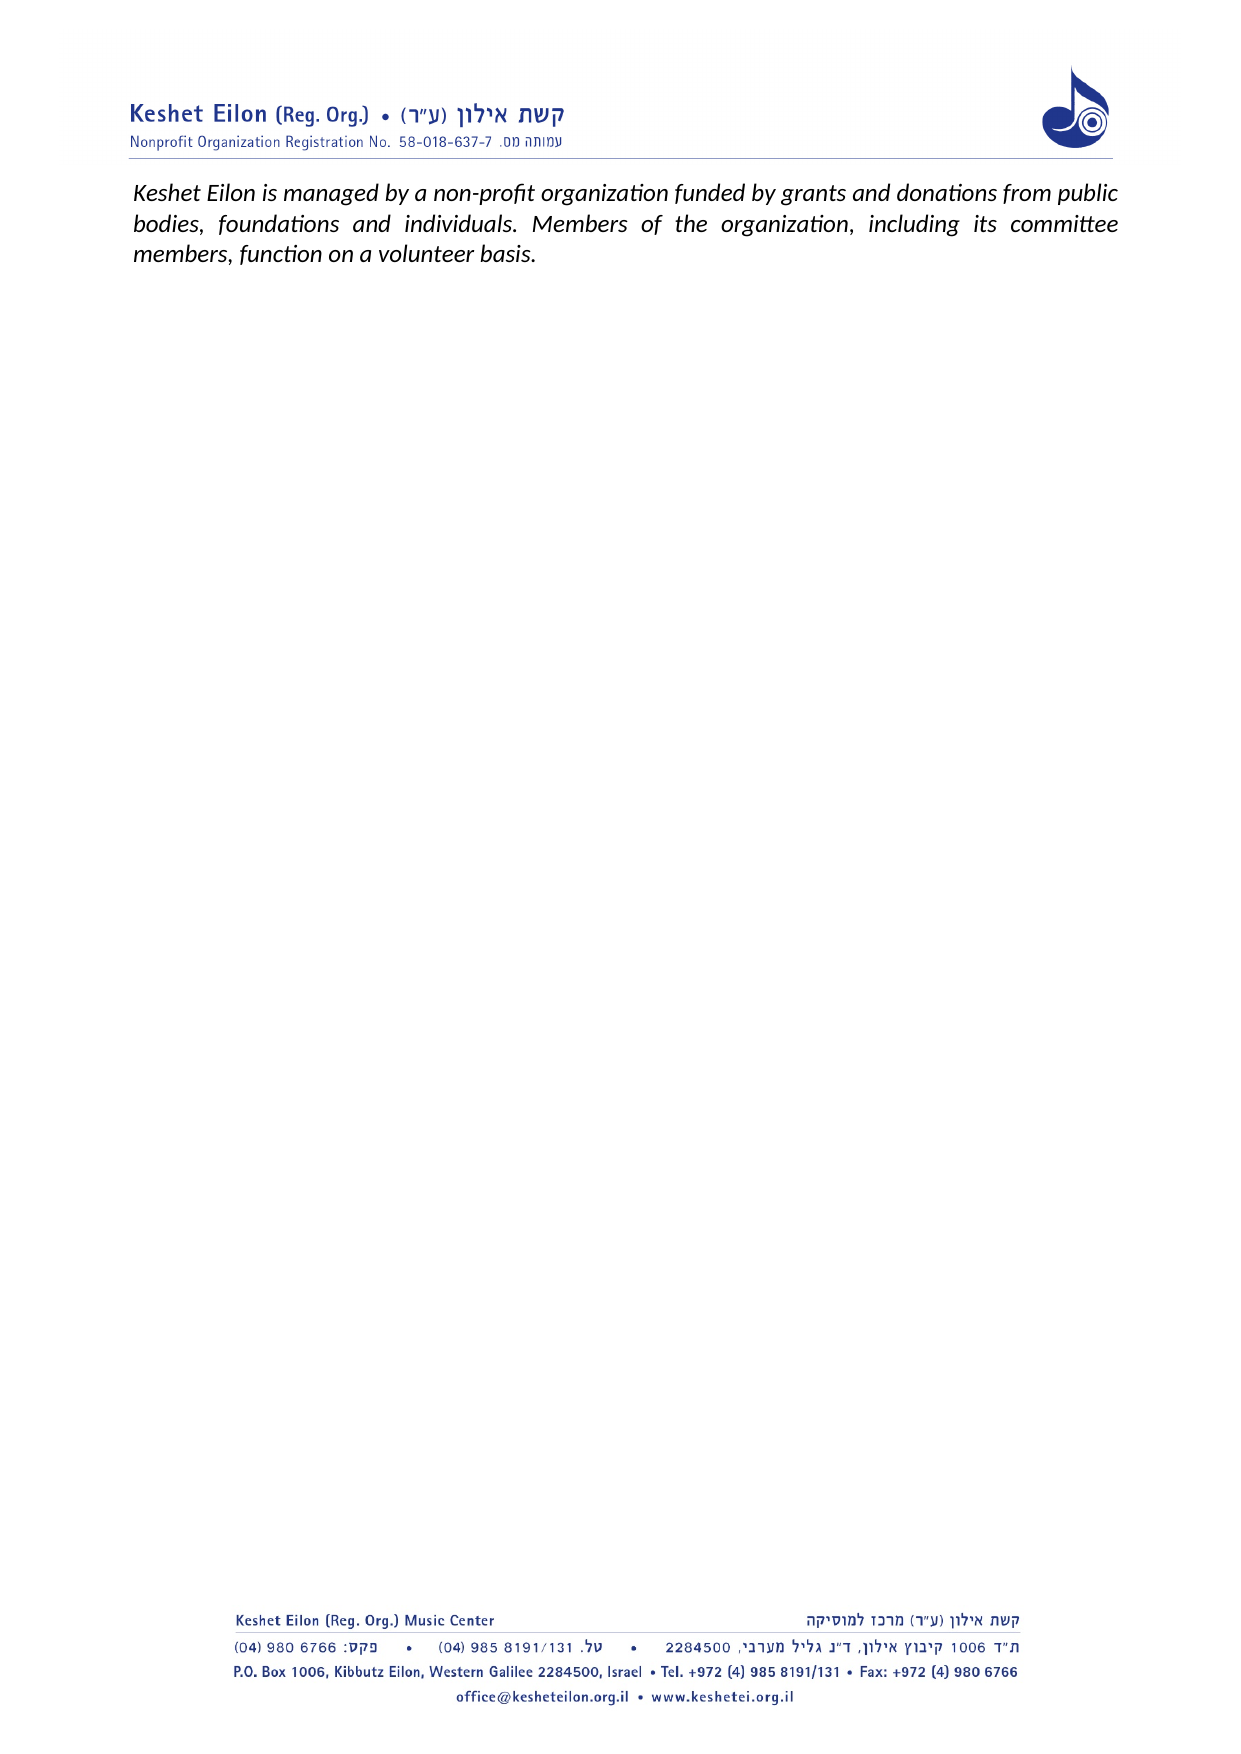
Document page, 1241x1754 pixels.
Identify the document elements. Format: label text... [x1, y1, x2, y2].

text Keshet Eilon is managed by a non-profit organization funded by grants and donations from public bodies, foundations and individuals. Members of the organization, including its committee members, function on a volunteer basis. [133, 177, 1122, 269]
picture [122, 1605, 1133, 1738]
picture [59, 29, 1182, 165]
